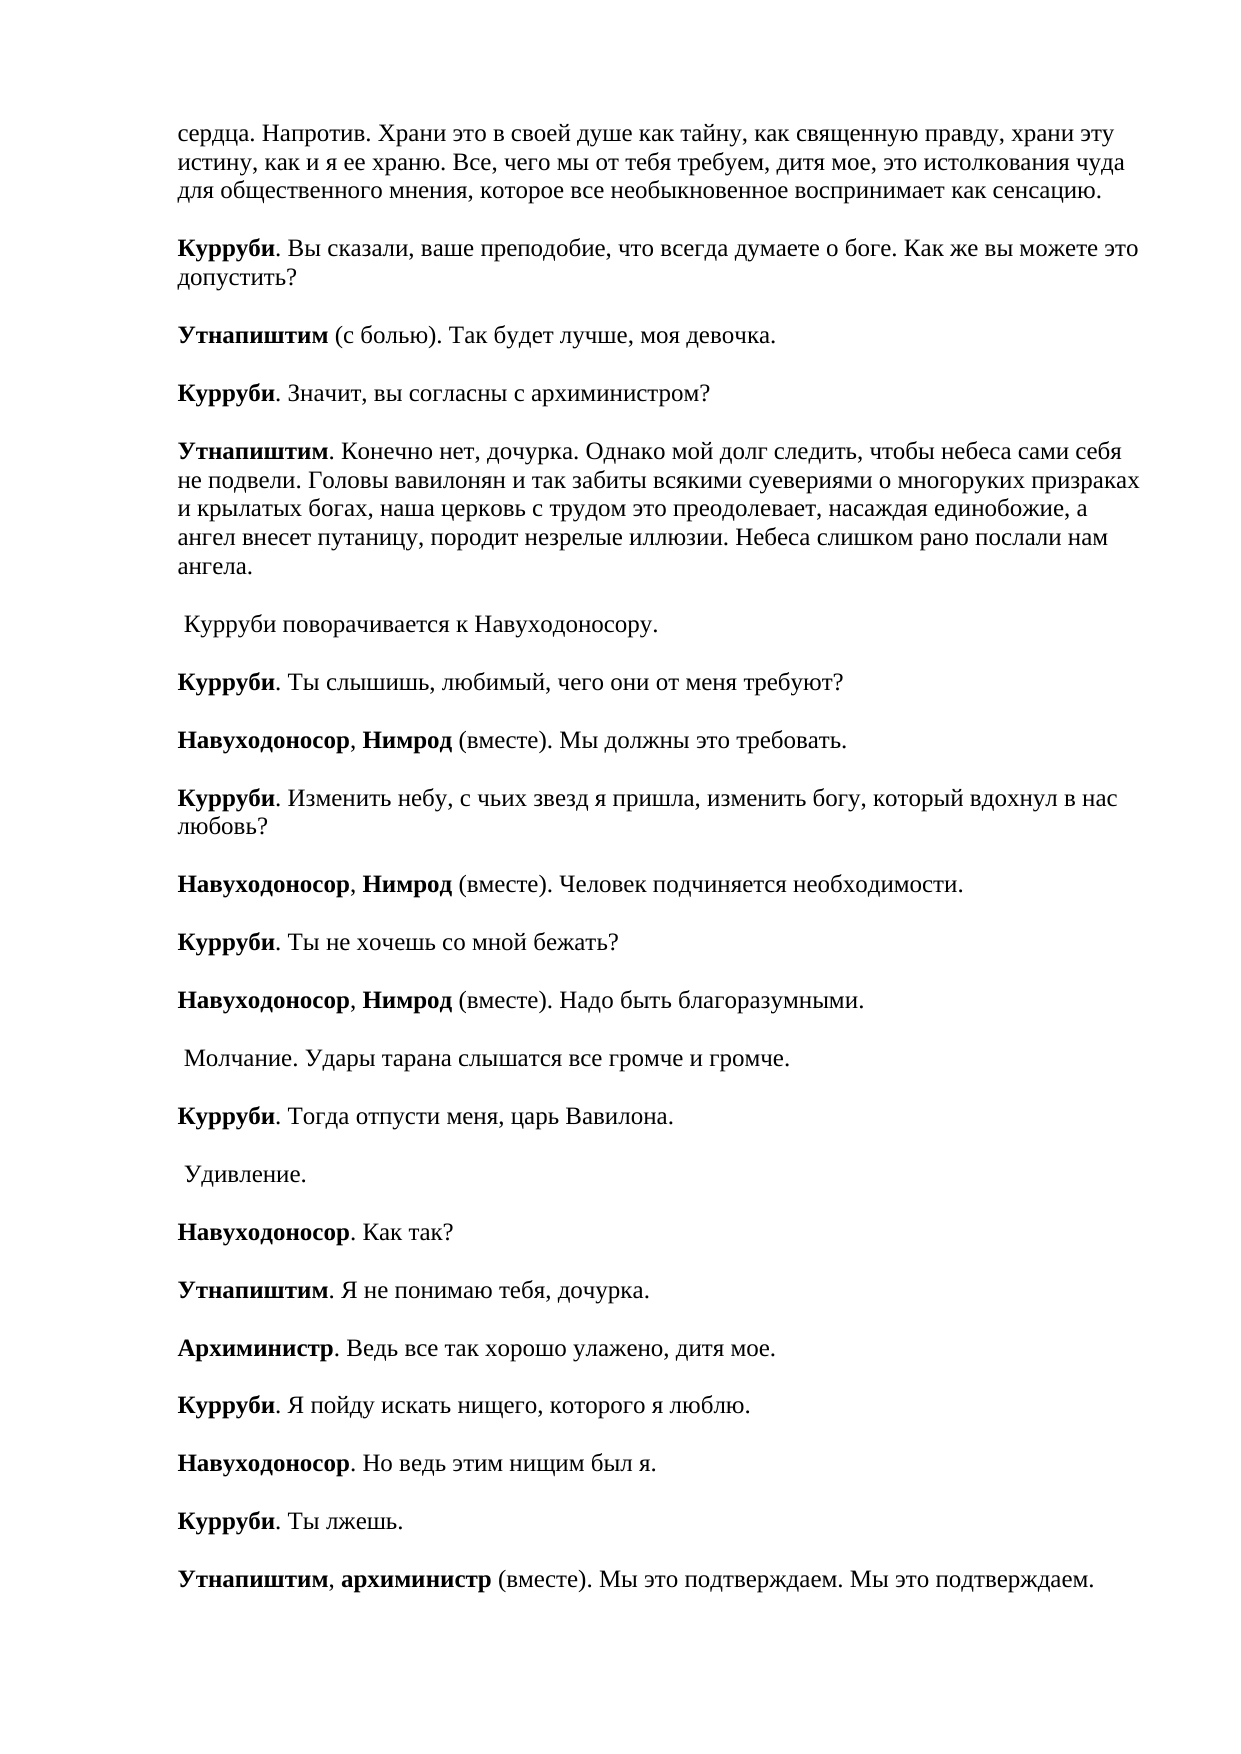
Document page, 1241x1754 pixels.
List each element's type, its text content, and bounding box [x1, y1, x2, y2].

text Навуходоносор, Нимрод (вместе). Человек подчиняется необходимости. [177, 869, 1152, 898]
text Курруби поворачивается к Навуходоносору. [177, 609, 1152, 638]
text Навуходоносор, Нимрод (вместе). Мы должны это требовать. [177, 725, 1152, 753]
text Курруби. Изменить небу, с чьих звезд я пришла, изменить богу, который вдохнул в нас любовь? [177, 783, 1152, 840]
text Курруби. Ты слышишь, любимый, чего они от меня требуют? [177, 667, 1152, 696]
text Утнапиштим (с болью). Так будет лучше, моя девочка. [177, 320, 1152, 349]
text Курруби. Вы сказали, ваше преподобие, что всегда думаете о боге. Как же вы можете это допустить? [177, 233, 1152, 291]
text Курруби. Ты лжешь. [177, 1506, 1152, 1535]
text Молчание. Удары тарана слышатся все громче и громче. [177, 1043, 1152, 1072]
text Утнапиштим, архиминистр (вместе). Мы это подтверждаем. Мы это подтверждаем. [177, 1564, 1152, 1593]
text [177, 118, 1152, 204]
text Курруби. Значит, вы согласны с архиминистром? [177, 378, 1152, 407]
text Навуходоносор. Но ведь этим нищим был я. [177, 1448, 1152, 1477]
text Навуходоносор. Как так? [177, 1217, 1152, 1246]
text Утнапиштим. Конечно нет, дочурка. Однако мой долг следить, чтобы небеса сами себя не подвели. Головы вавилонян и так забиты всякими суевериями о многоруких призраках и крылатых богах, наша церковь с трудом это преодолевает, насаждая единобожие, а ангел внесет путаницу, породит незрелые иллюзии. Небеса слишком рано послали нам ангела. [177, 436, 1152, 580]
text Курруби. Я пойду искать нищего, которого я люблю. [177, 1391, 1152, 1419]
text Курруби. Тогда отпусти меня, царь Вавилона. [177, 1101, 1152, 1130]
text Утнапиштим. Я не понимаю тебя, дочурка. [177, 1275, 1152, 1303]
text Навуходоносор, Нимрод (вместе). Надо быть благоразумными. [177, 985, 1152, 1014]
text Курруби. Ты не хочешь со мной бежать? [177, 927, 1152, 956]
text Удивление. [177, 1159, 1152, 1188]
text Архиминистр. Ведь все так хорошо улажено, дитя мое. [177, 1333, 1152, 1361]
